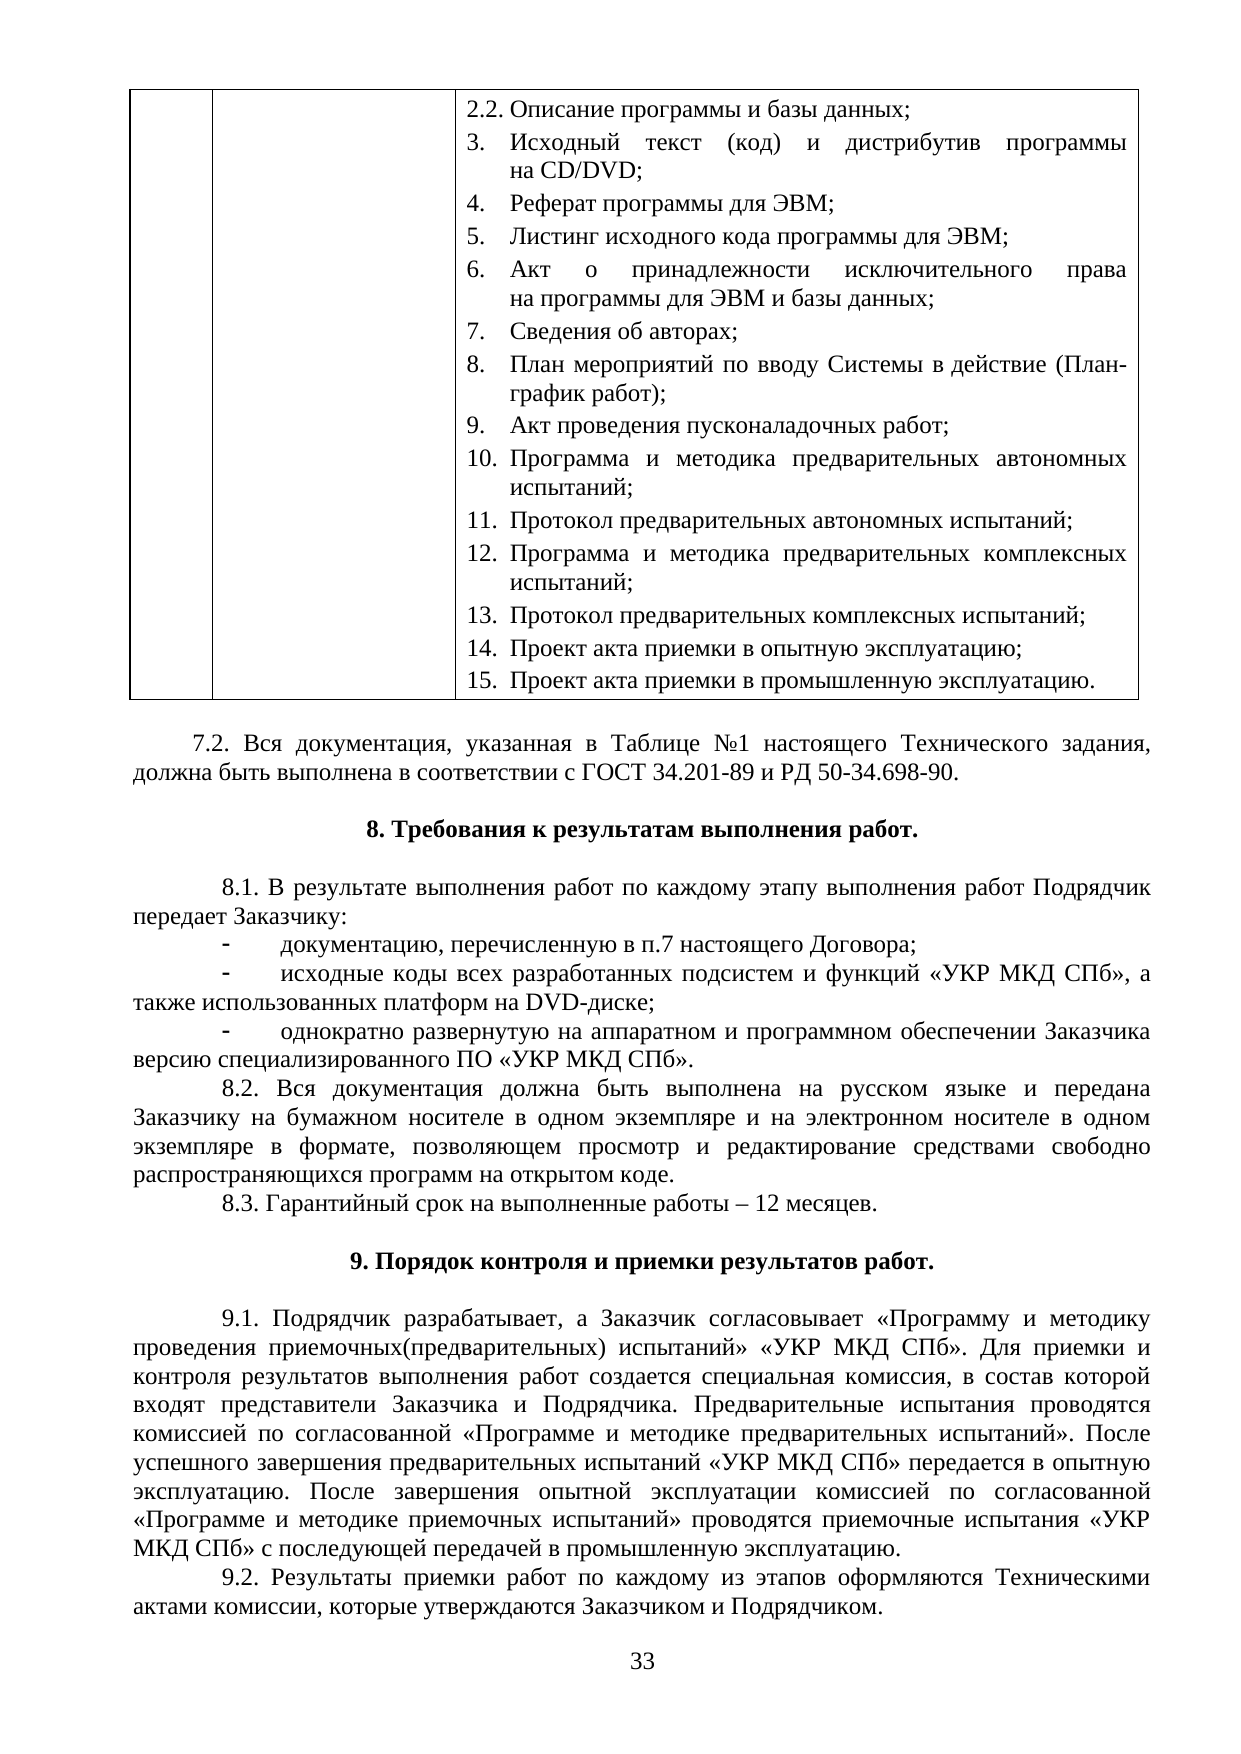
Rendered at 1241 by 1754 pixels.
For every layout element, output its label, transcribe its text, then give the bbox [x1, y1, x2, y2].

list исходные коды всех разработанных подсистем и функций «УКР МКД СПб», а также использованных платформ на DVD-диске; [133, 958, 1152, 1016]
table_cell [213, 90, 455, 698]
text 8.1. В результате выполнения работ по каждому этапу выполнения работ Подрядчик передает Заказчику: [133, 872, 1152, 929]
list документацию, перечисленную в п.7 настоящего Договора; [133, 929, 1152, 958]
table_cell 3 [131, 90, 212, 698]
text 9. Порядок контроля и приемки результатов работ. [133, 1246, 1152, 1274]
text 8. Требования к результатам выполнения работ. [133, 814, 1152, 843]
text 7.2. Вся документация, указанная в Таблице №1 настоящего Технического задания, должна быть выполнена в соответствии с ГОСТ 34.201-89 и РД 50-34.698-90. [133, 728, 1152, 786]
text 9.2. Результаты приемки работ по каждому из этапов оформляются Техническими актами комиссии, которые утверждаются Заказчиком и Подрядчиком. [133, 1562, 1152, 1619]
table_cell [456, 90, 1138, 698]
text 8.3. Гарантийный срок на выполненные работы – 12 месяцев. [133, 1188, 1152, 1217]
text 9.1. Подрядчик разрабатывает, а Заказчик согласовывает «Программу и методику проведения приемочных(предварительных) испытаний» «УКР МКД СПб». Для приемки и контроля результатов выполнения работ создается специальная комиссия, в состав которой входят представители Заказчика и Подрядчика. Предварительные испытания проводятся комиссией по согласованной «Программе и методике предварительных испытаний». После успешного завершения предварительных испытаний «УКР МКД СПб» передается в опытную эксплуатацию. После завершения опытной эксплуатации комиссией по согласованной «Программе и методике приемочных испытаний» проводятся приемочные испытания «УКР МКД СПб» с последующей передачей в промышленную эксплуатацию. [133, 1303, 1152, 1562]
list однократно развернутую на аппаратном и программном обеспечении Заказчика версию специализированного ПО «УКР МКД СПб». [133, 1016, 1152, 1073]
text 8.2. Вся документация должна быть выполнена на русском языке и передана Заказчику на бумажном носителе в одном экземпляре и на электронном носителе в одном экземпляре в формате, позволяющем просмотр и редактирование средствами свободно распространяющихся программ на открытом коде. [133, 1073, 1152, 1188]
